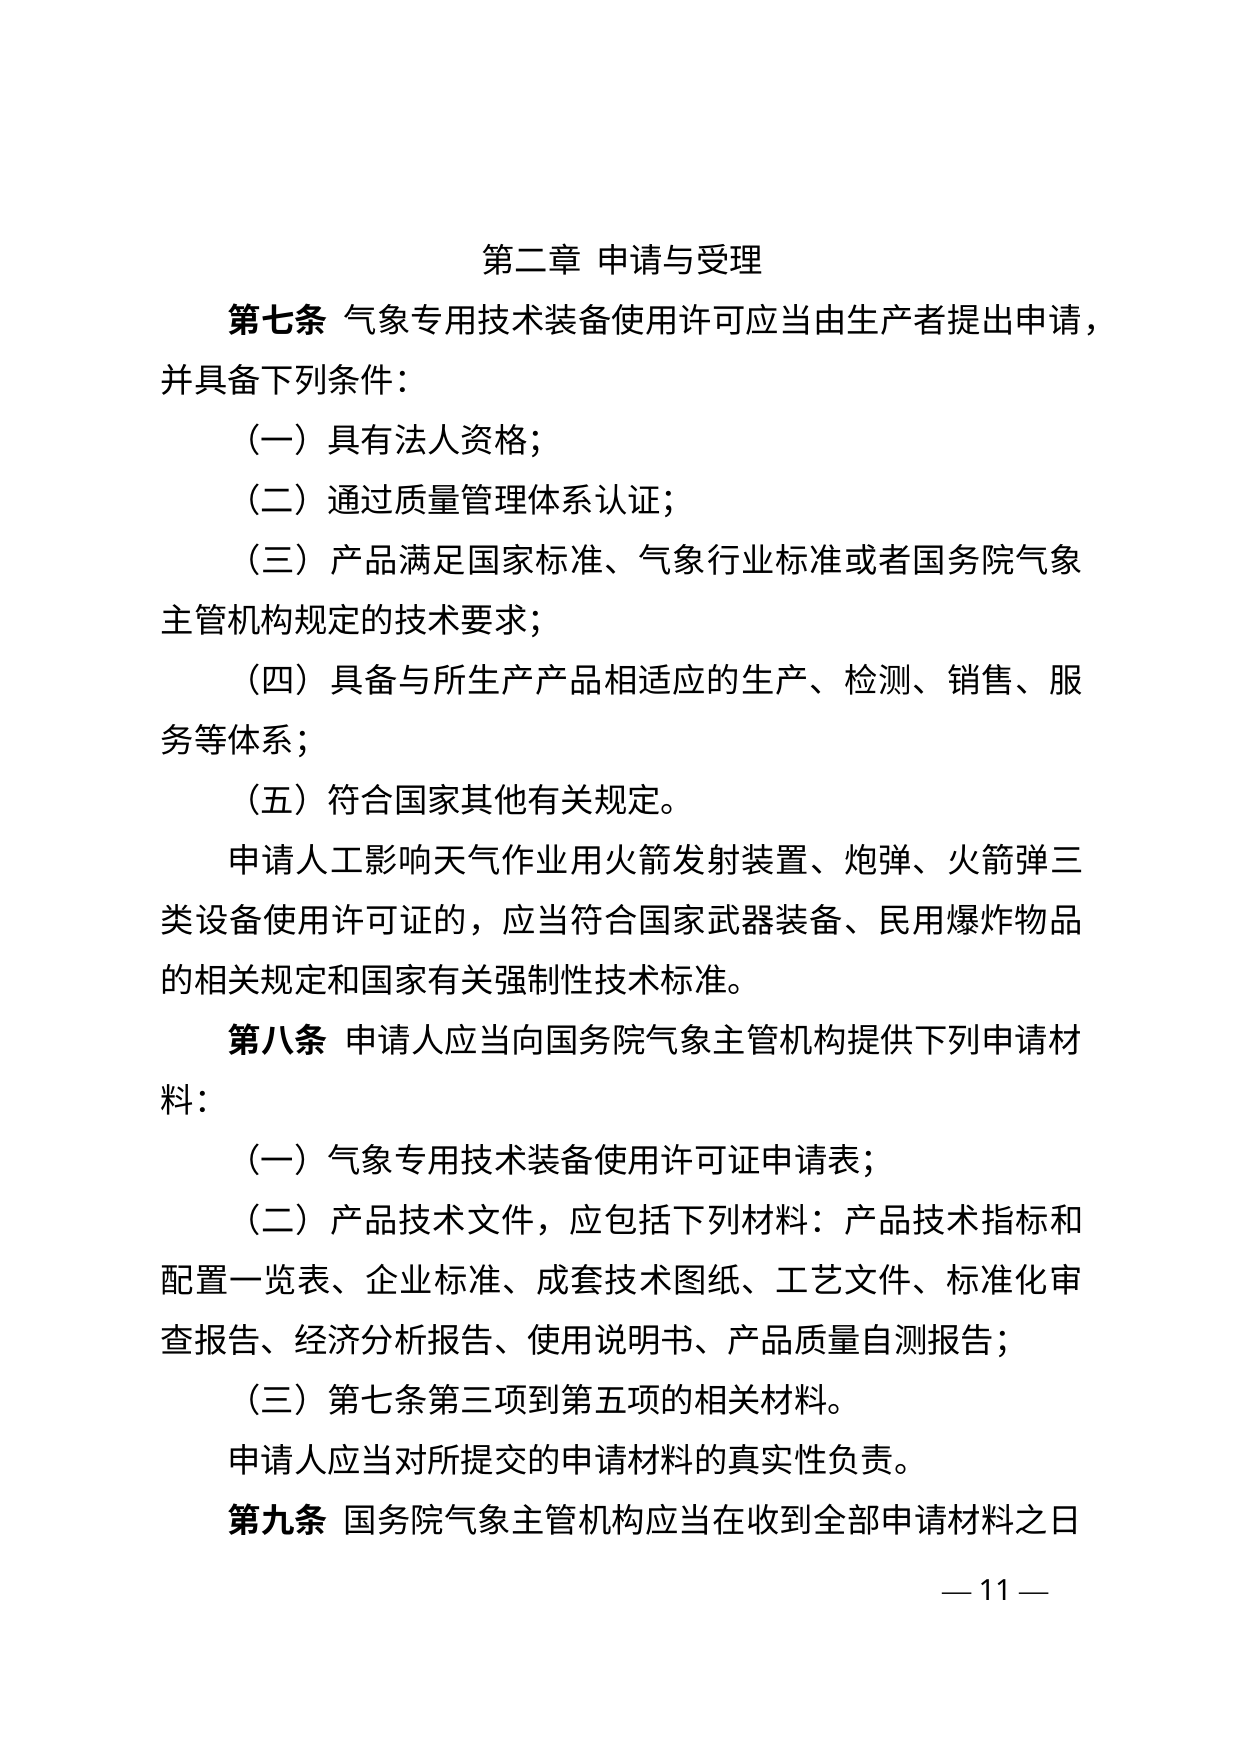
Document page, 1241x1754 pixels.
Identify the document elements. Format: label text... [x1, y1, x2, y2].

text （五）符合国家其他有关规定。 [161, 764, 1083, 824]
text （二）产品技术文件，应包括下列材料：产品技术指标和配置一览表、企业标准、成套技术图纸、工艺文件、标准化审查报告、经济分析报告、使用说明书、产品质量自测报告； [161, 1184, 1083, 1364]
text （二）通过质量管理体系认证； [161, 464, 1083, 524]
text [161, 1484, 1083, 1544]
text 申请人工影响天气作业用火箭发射装置、炮弹、火箭弹三类设备使用许可证的，应当符合国家武器装备、民用爆炸物品的相关规定和国家有关强制性技术标准。 [161, 824, 1083, 1004]
text 第七条 气象专用技术装备使用许可应当由生产者提出申请，并具备下列条件： [161, 284, 1083, 404]
text 第二章 申请与受理 [161, 224, 1083, 284]
text 第八条 申请人应当向国务院气象主管机构提供下列申请材料： [161, 1004, 1083, 1124]
text （一）气象专用技术装备使用许可证申请表； [161, 1124, 1083, 1184]
text （一）具有法人资格； [161, 404, 1083, 464]
text （四）具备与所生产产品相适应的生产、检测、销售、服务等体系； [161, 644, 1083, 764]
text （三）产品满足国家标准、气象行业标准或者国务院气象主管机构规定的技术要求； [161, 524, 1083, 644]
text （三）第七条第三项到第五项的相关材料。 [161, 1364, 1083, 1424]
text 申请人应当对所提交的申请材料的真实性负责。 [161, 1424, 1083, 1484]
